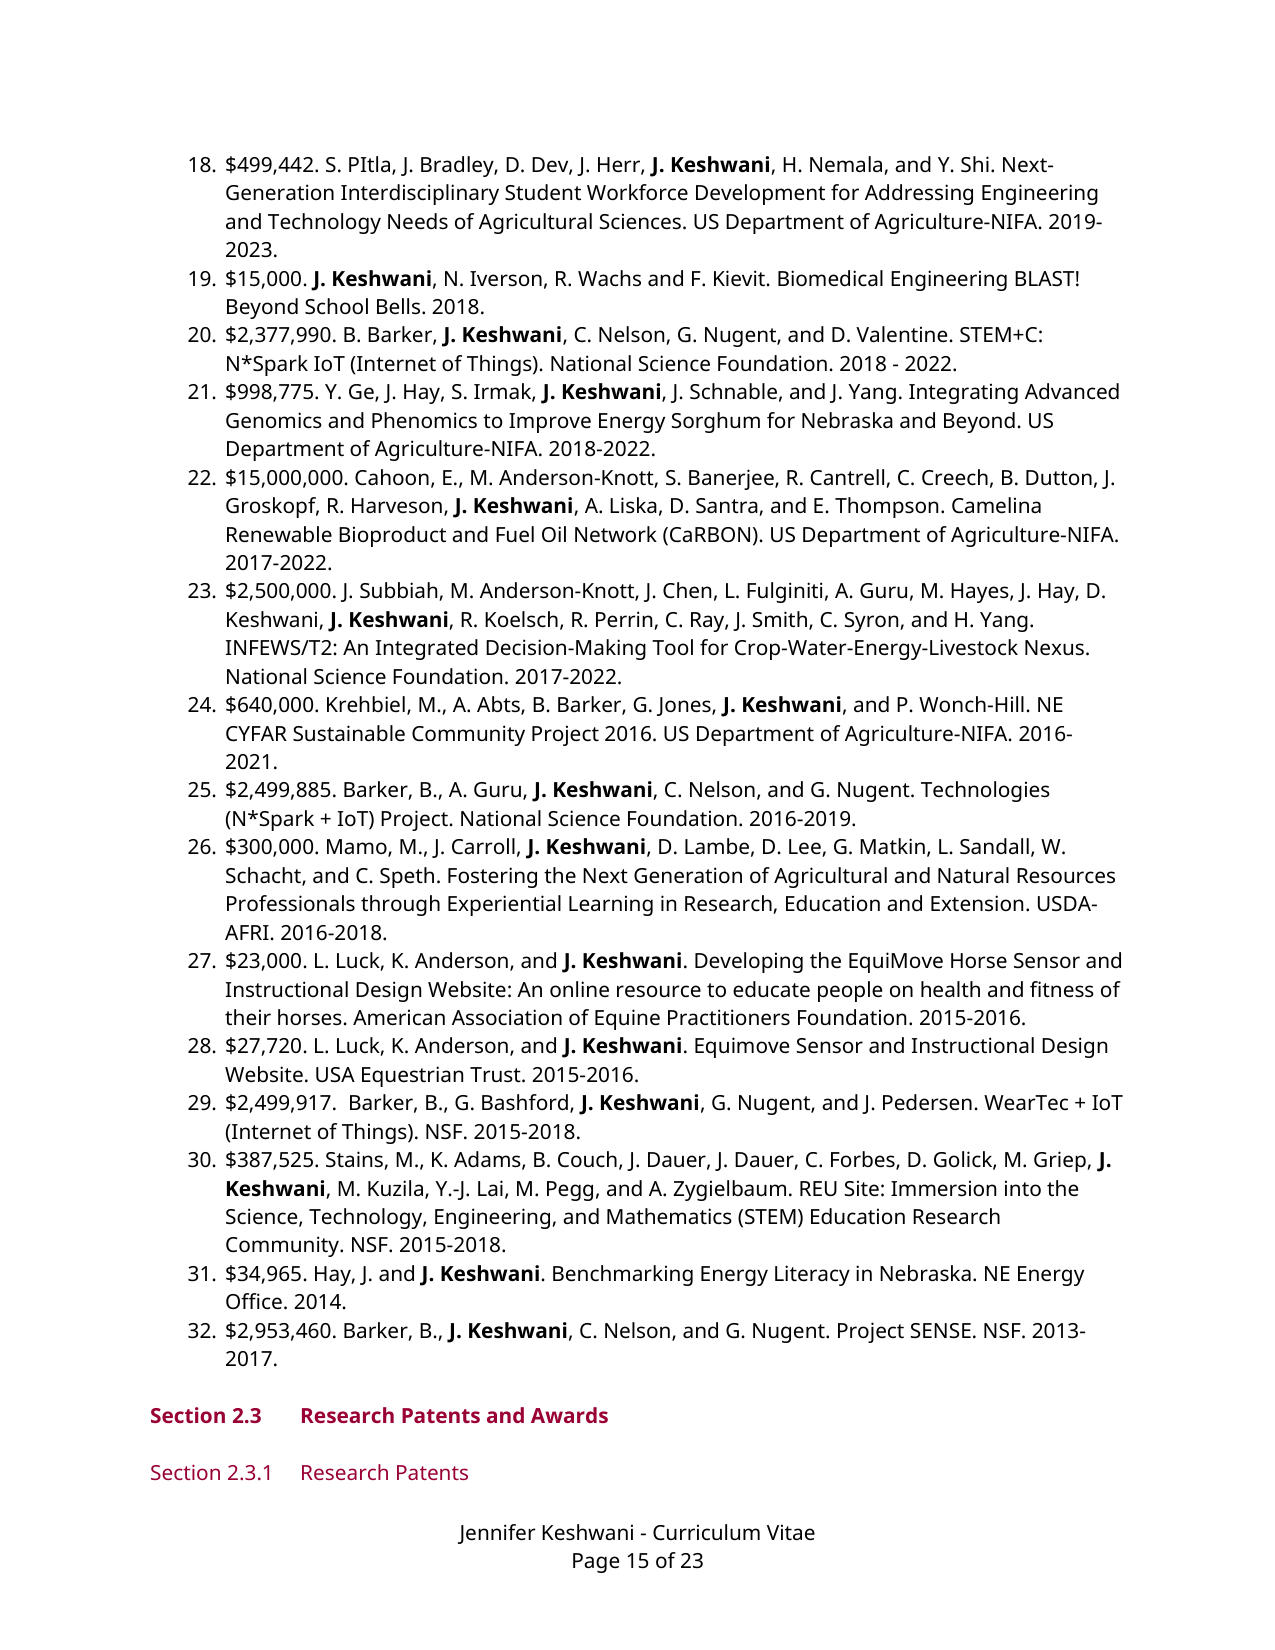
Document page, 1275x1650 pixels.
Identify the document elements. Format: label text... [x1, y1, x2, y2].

list $2,500,000. J. Subbiah, M. Anderson-Knott, J. Chen, L. Fulginiti, A. Guru, M. Hayes, J. Hay, D. Keshwani, J. Keshwani, R. Koelsch, R. Perrin, C. Ray, J. Smith, C. Syron, and H. Yang. INFEWS/T2: An Integrated Decision-Making Tool for Crop-Water-Energy-Livestock Nexus. National Science Foundation. 2017-2022. [187, 577, 1125, 690]
list $34,965. Hay, J. and J. Keshwani. Benchmarking Energy Literacy in Nebraska. NE Energy Office. 2014. [187, 1259, 1125, 1316]
list $640,000. Krehbiel, M., A. Abts, B. Barker, G. Jones, J. Keshwani, and P. Wonch-Hill. NE CYFAR Sustainable Community Project 2016. US Department of Agriculture-NIFA. 2016-2021. [187, 690, 1125, 776]
list $998,775. Y. Ge, J. Hay, S. Irmak, J. Keshwani, J. Schnable, and J. Yang. Integrating Advanced Genomics and Phenomics to Improve Energy Sorghum for Nebraska and Beyond. US Department of Agriculture-NIFA. 2018-2022. [187, 377, 1125, 463]
list $387,525. Stains, M., K. Adams, B. Couch, J. Dauer, J. Dauer, C. Forbes, D. Golick, M. Griep, J. Keshwani, M. Kuzila, Y.-J. Lai, M. Pegg, and A. Zygielbaum. REU Site: Immersion into the Science, Technology, Engineering, and Mathematics (STEM) Education Research Community. NSF. 2015-2018. [187, 1145, 1125, 1259]
list $2,953,460. Barker, B., J. Keshwani, C. Nelson, and G. Nugent. Project SENSE. NSF. 2013-2017. [187, 1316, 1125, 1373]
list $2,499,885. Barker, B., A. Guru, J. Keshwani, C. Nelson, and G. Nugent. Technologies (N*Spark + IoT) Project. National Science Foundation. 2016-2019. [187, 776, 1125, 832]
list $300,000. Mamo, M., J. Carroll, J. Keshwani, D. Lambe, D. Lee, G. Matkin, L. Sandall, W. Schacht, and C. Speth. Fostering the Next Generation of Agricultural and Natural Resources Professionals through Experiential Learning in Research, Education and Extension. USDA-AFRI. 2016-2018. [187, 832, 1125, 946]
list $27,720. L. Luck, K. Anderson, and J. Keshwani. Equimove Sensor and Instructional Design Website. USA Equestrian Trust. 2015-2016. [187, 1032, 1125, 1088]
text Section 2.3 Research Patents and Awards [150, 1401, 1125, 1430]
text Section 2.3.1 Research Patents [150, 1458, 1125, 1487]
list $15,000,000. Cahoon, E., M. Anderson-Knott, S. Banerjee, R. Cantrell, C. Creech, B. Dutton, J. Groskopf, R. Harveson, J. Keshwani, A. Liska, D. Santra, and E. Thompson. Camelina Renewable Bioproduct and Fuel Oil Network (CaRBON). US Department of Agriculture-NIFA. 2017-2022. [187, 463, 1125, 577]
list $2,377,990. B. Barker, J. Keshwani, C. Nelson, G. Nugent, and D. Valentine. STEM+C: N*Spark IoT (Internet of Things). National Science Foundation. 2018 - 2022. [187, 321, 1125, 377]
list $2,499,917. Barker, B., G. Bashford, J. Keshwani, G. Nugent, and J. Pedersen. WearTec + IoT (Internet of Things). NSF. 2015-2018. [187, 1088, 1125, 1145]
list $23,000. L. Luck, K. Anderson, and J. Keshwani. Developing the EquiMove Horse Sensor and Instructional Design Website: An online resource to educate people on health and fitness of their horses. American Association of Equine Practitioners Foundation. 2015-2016. [187, 946, 1125, 1032]
list $499,442. S. PItla, J. Bradley, D. Dev, J. Herr, J. Keshwani, H. Nemala, and Y. Shi. Next-Generation Interdisciplinary Student Workforce Development for Addressing Engineering and Technology Needs of Agricultural Sciences. US Department of Agriculture-NIFA. 2019-2023. [187, 150, 1125, 264]
list $15,000. J. Keshwani, N. Iverson, R. Wachs and F. Kievit. Biomedical Engineering BLAST! Beyond School Bells. 2018. [187, 264, 1125, 321]
